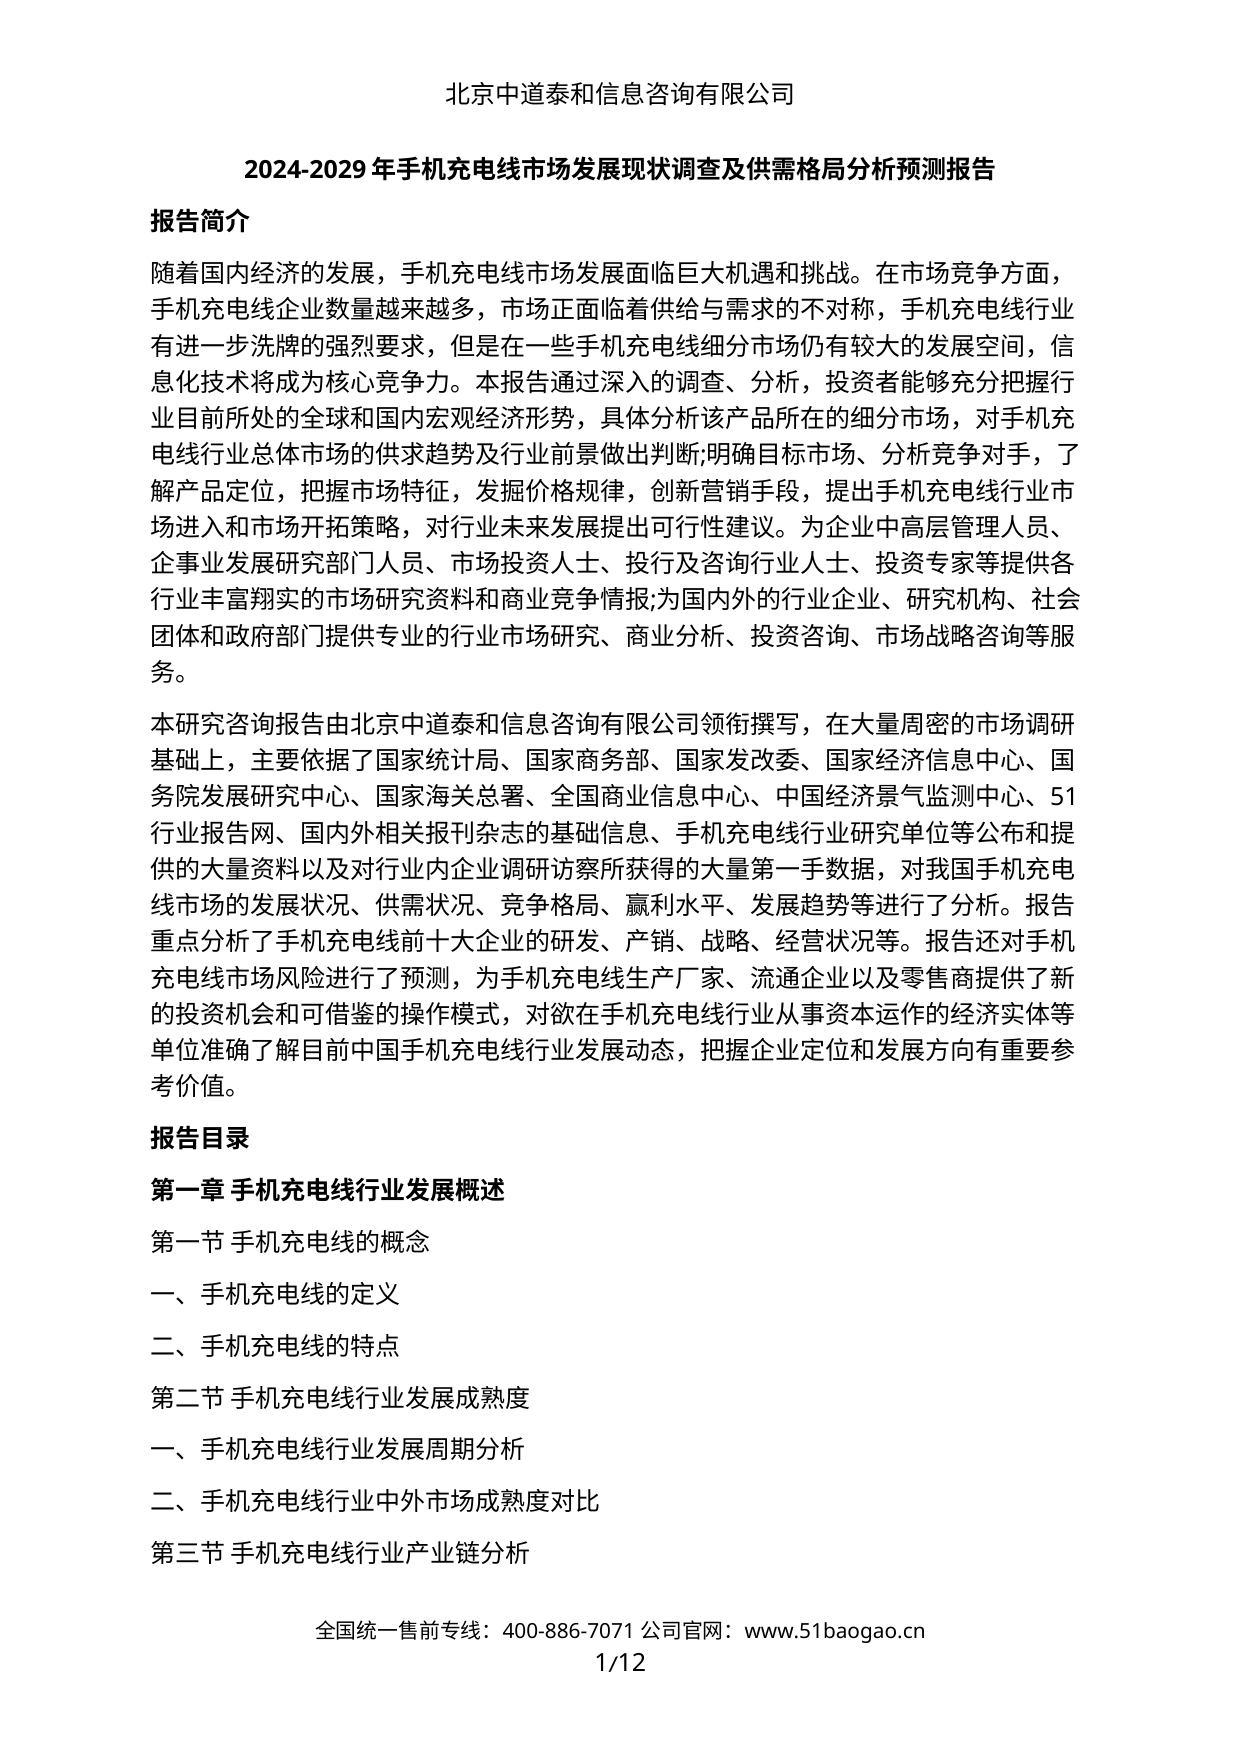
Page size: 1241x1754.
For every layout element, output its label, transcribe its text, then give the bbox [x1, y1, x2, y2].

text 报告简介 [150, 202, 1090, 238]
text 2024-2029年手机充电线市场发展现状调查及供需格局分析预测报告 [150, 150, 1090, 186]
text 二、手机充电线行业中外市场成熟度对比 [150, 1482, 1090, 1518]
text 随着国内经济的发展，手机充电线市场发展面临巨大机遇和挑战。在市场竞争方面，手机充电线企业数量越来越多，市场正面临着供给与需求的不对称，手机充电线行业有进一步洗牌的强烈要求，但是在一些手机充电线细分市场仍有较大的发展空间，信息化技术将成为核心竞争力。本报告通过深入的调查、分析，投资者能够充分把握行业目前所处的全球和国内宏观经济形势，具体分析该产品所在的细分市场，对手机充电线行业总体市场的供求趋势及行业前景做出判断;明确目标市场、分析竞争对手，了解产品定位，把握市场特征，发掘价格规律，创新营销手段，提出手机充电线行业市场进入和市场开拓策略，对行业未来发展提出可行性建议。为企业中高层管理人员、企事业发展研究部门人员、市场投资人士、投行及咨询行业人士、投资专家等提供各行业丰富翔实的市场研究资料和商业竞争情报;为国内外的行业企业、研究机构、社会团体和政府部门提供专业的行业市场研究、商业分析、投资咨询、市场战略咨询等服务。 [150, 254, 1090, 689]
text 一、手机充电线行业发展周期分析 [150, 1430, 1090, 1466]
text 一、手机充电线的定义 [150, 1274, 1090, 1311]
text 报告目录 [150, 1119, 1090, 1155]
text 第一节 手机充电线的概念 [150, 1222, 1090, 1259]
text 第二节 手机充电线行业发展成熟度 [150, 1378, 1090, 1414]
text 第一章 手机充电线行业发展概述 [150, 1171, 1090, 1207]
text 第三节 手机充电线行业产业链分析 [150, 1534, 1090, 1570]
text 二、手机充电线的特点 [150, 1326, 1090, 1362]
text 本研究咨询报告由北京中道泰和信息咨询有限公司领衔撰写，在大量周密的市场调研基础上，主要依据了国家统计局、国家商务部、国家发改委、国家经济信息中心、国务院发展研究中心、国家海关总署、全国商业信息中心、中国经济景气监测中心、51行业报告网、国内外相关报刊杂志的基础信息、手机充电线行业研究单位等公布和提供的大量资料以及对行业内企业调研访察所获得的大量第一手数据，对我国手机充电线市场的发展状况、供需状况、竞争格局、赢利水平、发展趋势等进行了分析。报告重点分析了手机充电线前十大企业的研发、产销、战略、经营状况等。报告还对手机充电线市场风险进行了预测，为手机充电线生产厂家、流通企业以及零售商提供了新的投资机会和可借鉴的操作模式，对欲在手机充电线行业从事资本运作的经济实体等单位准确了解目前中国手机充电线行业发展动态，把握企业定位和发展方向有重要参考价值。 [150, 704, 1090, 1103]
